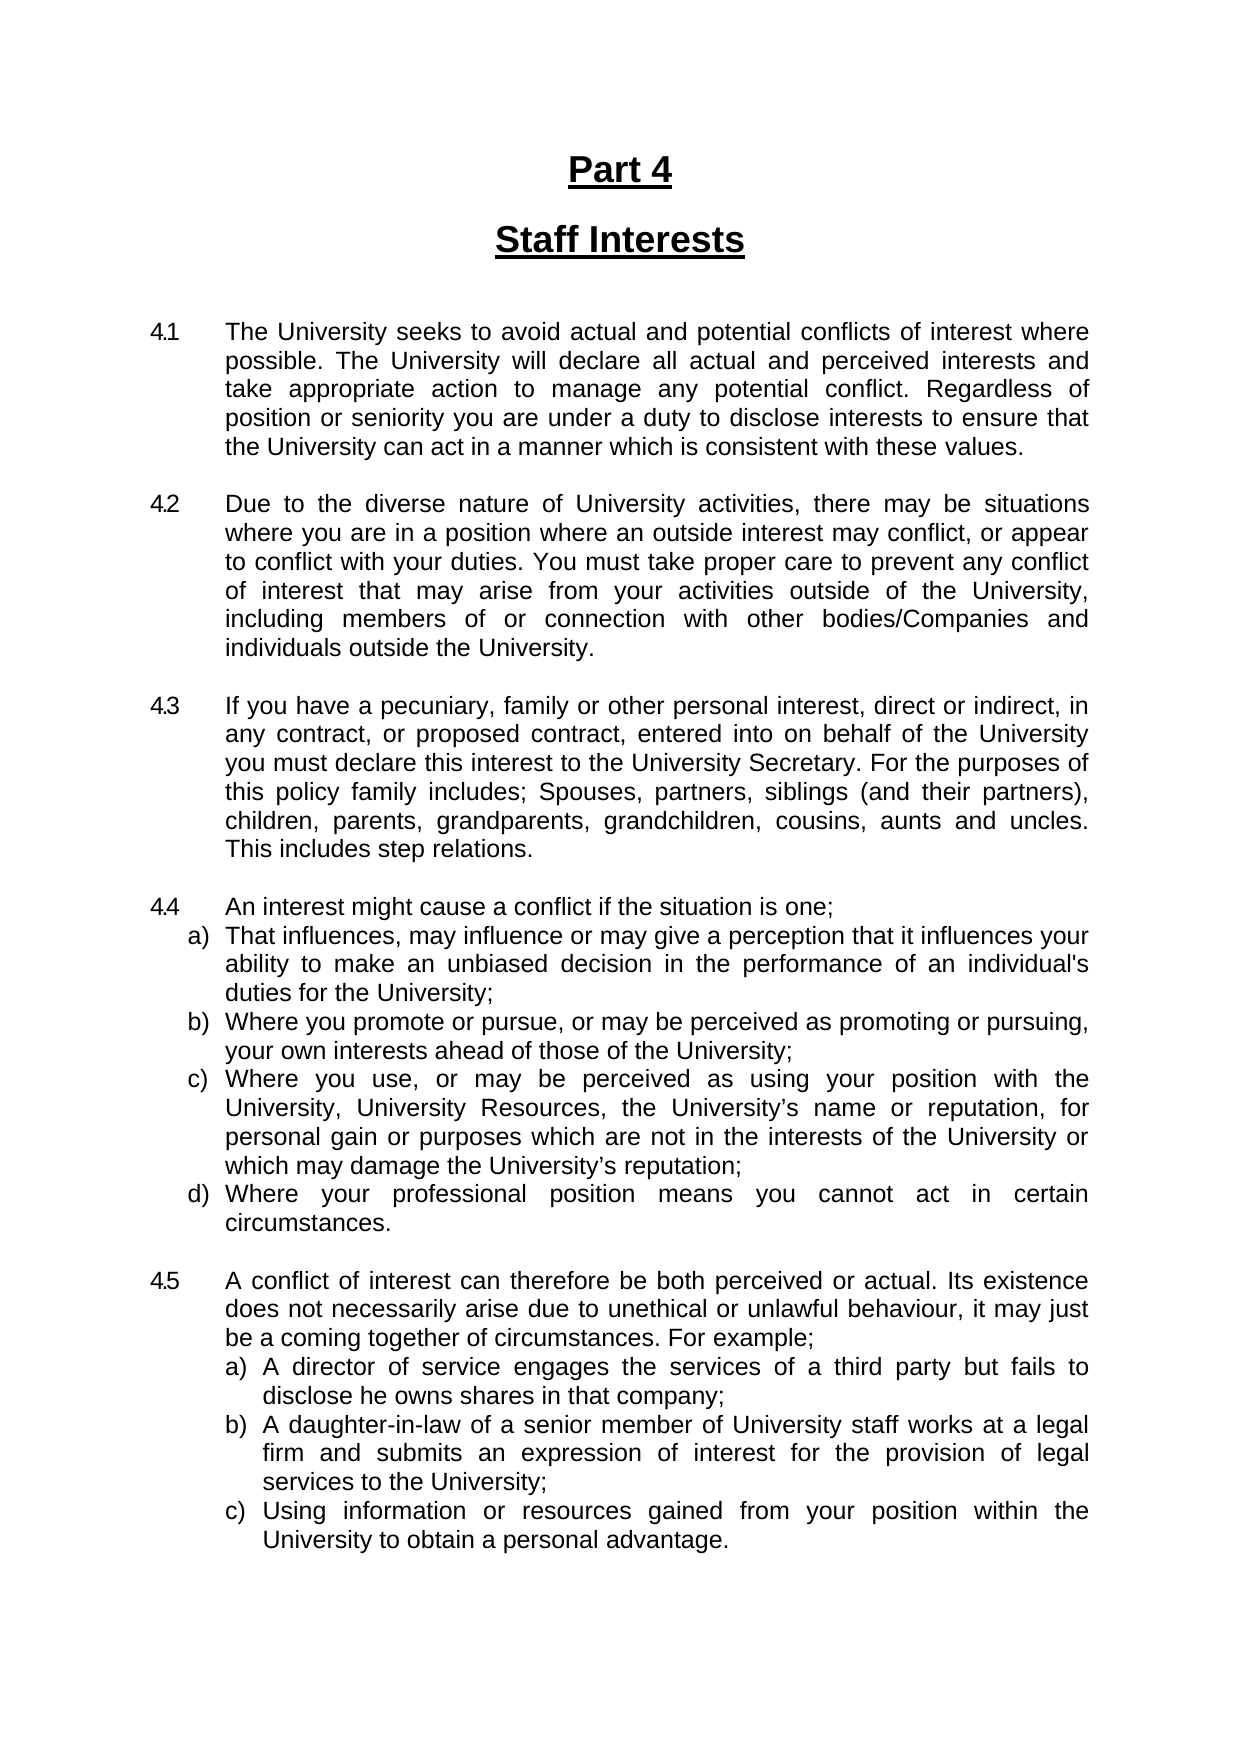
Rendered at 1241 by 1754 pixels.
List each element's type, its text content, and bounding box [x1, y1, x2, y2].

list Where you use, or may be perceived as using your position with the University, University Resources, the University’s name or reputation, for personal gain or purposes which are not in the interests of the University or which may damage the University’s reputation; [187, 1064, 1091, 1179]
list That influences, may influence or may give a perception that it influences your ability to make an unbiased decision in the performance of an individual's duties for the University; [187, 921, 1091, 1007]
list A conflict of interest can therefore be both perceived or actual. Its existence does not necessarily arise due to unethical or unlawful behaviour, it may just be a coming together of circumstances. For example; [150, 1266, 1090, 1352]
list If you have a pecuniary, family or other personal interest, direct or indirect, in any contract, or proposed contract, entered into on behalf of the University you must declare this interest to the University Secretary. For the purposes of this policy family includes; Spouses, partners, siblings (and their partners), children, parents, grandparents, grandchildren, cousins, aunts and uncles. This includes step relations. [150, 691, 1091, 863]
list An interest might cause a conflict if the situation is one; [150, 892, 1113, 921]
list Where your professional position means you cannot act in certain circumstances. [187, 1179, 1090, 1237]
list A director of service engages the services of a third party but fails to disclose he owns shares in that company; [225, 1352, 1091, 1409]
list Using information or resources gained from your position within the University to obtain a personal advantage. [225, 1496, 1091, 1553]
list The University seeks to avoid actual and potential conflicts of interest where possible. The University will declare all actual and perceived interests and take appropriate action to manage any potential conflict. Regardless of position or seniority you are under a duty to disclose interests to ensure that the University can act in a manner which is consistent with these values. [150, 317, 1091, 461]
list A daughter-in-law of a senior member of University staff works at a legal firm and submits an expression of interest for the provision of legal services to the University; [225, 1409, 1091, 1496]
subtitle Part 4 Staff Interests [495, 147, 747, 261]
list Due to the diverse nature of University activities, there may be situations where you are in a position where an outside interest may conflict, or appear to conflict with your duties. You must take proper care to prevent any conflict of interest that may arise from your activities outside of the University, including members of or connection with other bodies/Companies and individuals outside the University. [150, 489, 1091, 662]
list Where you promote or pursue, or may be perceived as promoting or pursuing, your own interests ahead of those of the University; [187, 1007, 1091, 1064]
